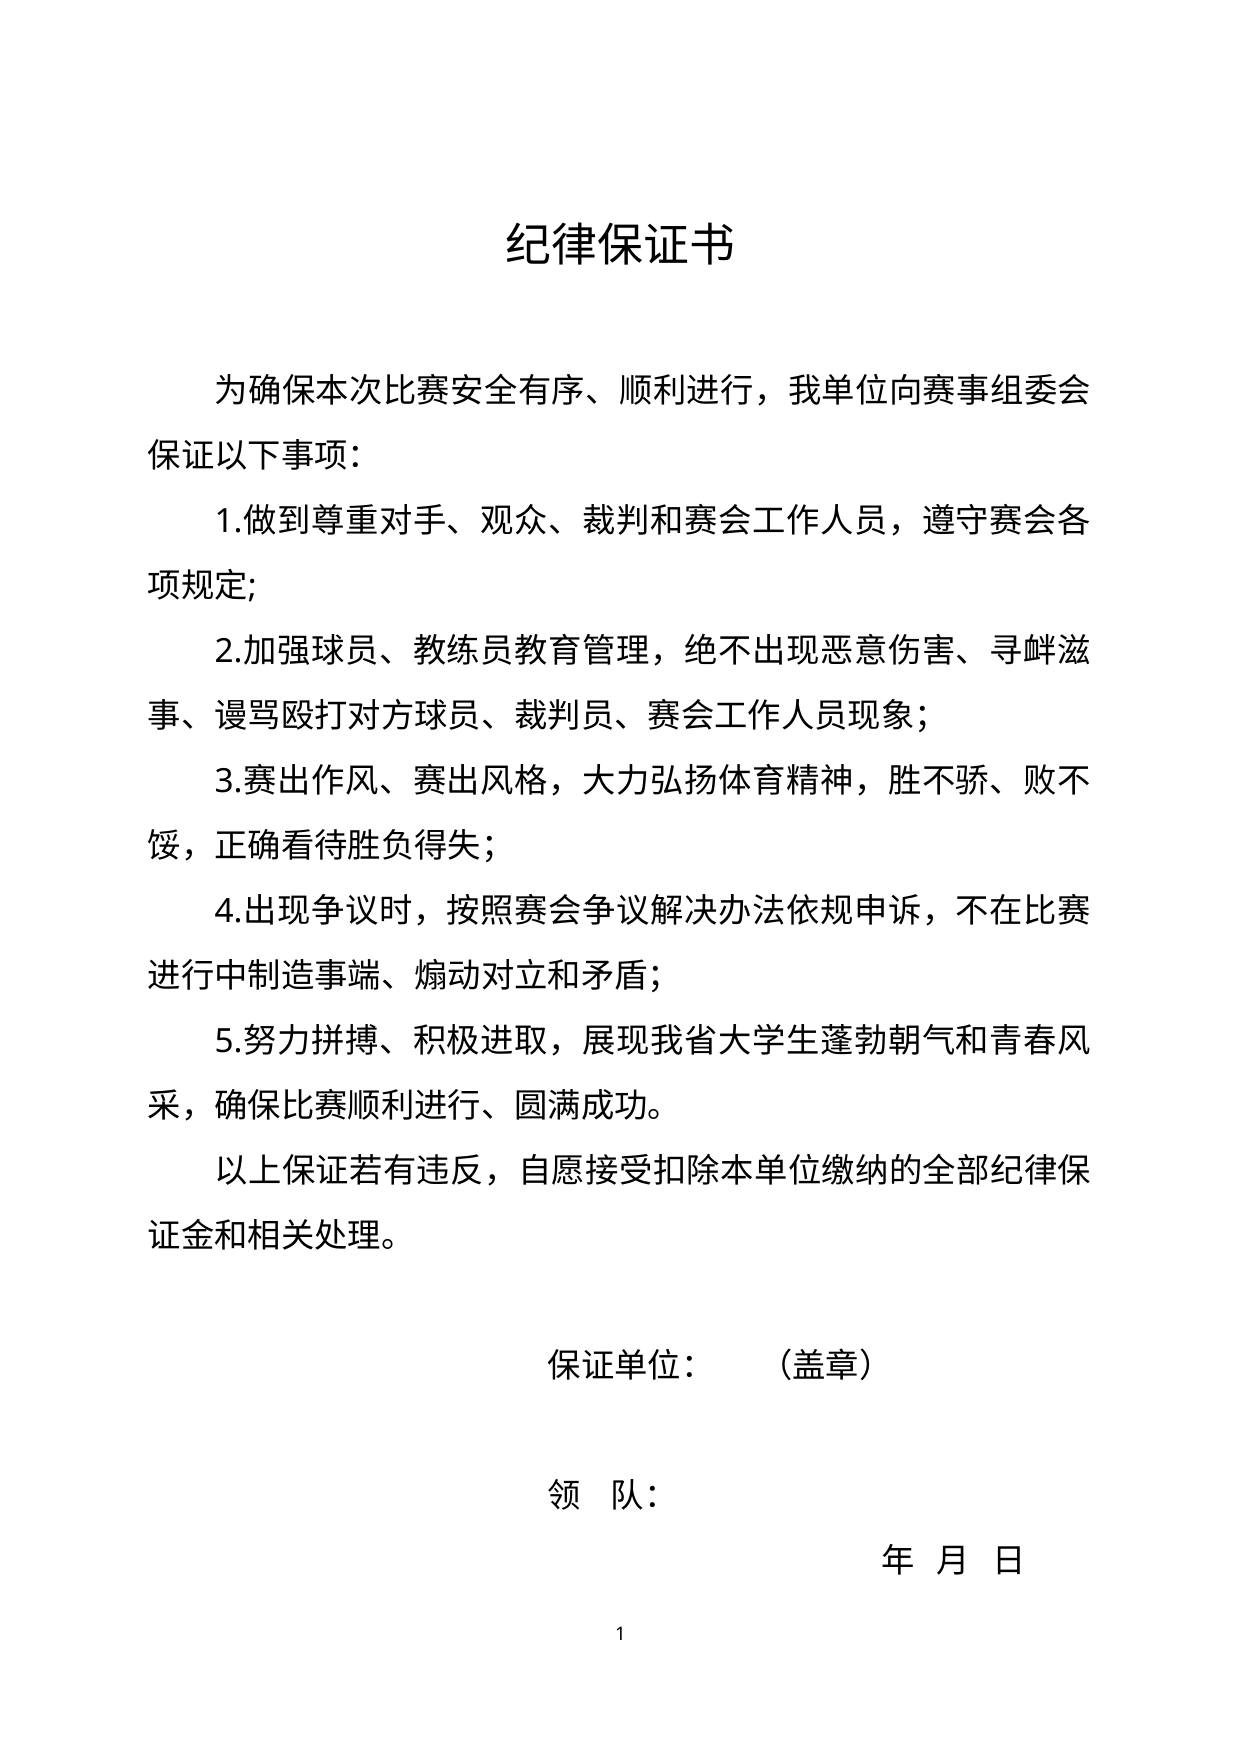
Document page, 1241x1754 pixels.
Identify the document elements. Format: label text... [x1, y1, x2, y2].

text 2.加强球员、教练员教育管理，绝不出现恶意伤害、寻衅滋事、谩骂殴打对方球员、裁判员、赛会工作人员现象； [148, 615, 1092, 745]
text 领 队： [148, 1460, 1092, 1525]
text 3.赛出作风、赛出风格，大力弘扬体育精神，胜不骄、败不馁，正确看待胜负得失； [148, 745, 1092, 875]
text 纪律保证书 [148, 193, 1092, 290]
text 4.出现争议时，按照赛会争议解决办法依规申诉，不在比赛进行中制造事端、煽动对立和矛盾； [148, 875, 1092, 1005]
text 为确保本次比赛安全有序、顺利进行，我单位向赛事组委会保证以下事项： [148, 355, 1092, 485]
text 1.做到尊重对手、观众、裁判和赛会工作人员，遵守赛会各项规定; [148, 485, 1092, 615]
text 5.努力拼搏、积极进取，展现我省大学生蓬勃朝气和青春风采，确保比赛顺利进行、圆满成功。 [148, 1005, 1092, 1135]
text 以上保证若有违反，自愿接受扣除本单位缴纳的全部纪律保证金和相关处理。 [148, 1135, 1092, 1265]
text 保证单位： （盖章） [148, 1330, 1092, 1395]
text 年 月 日 [148, 1525, 1092, 1590]
